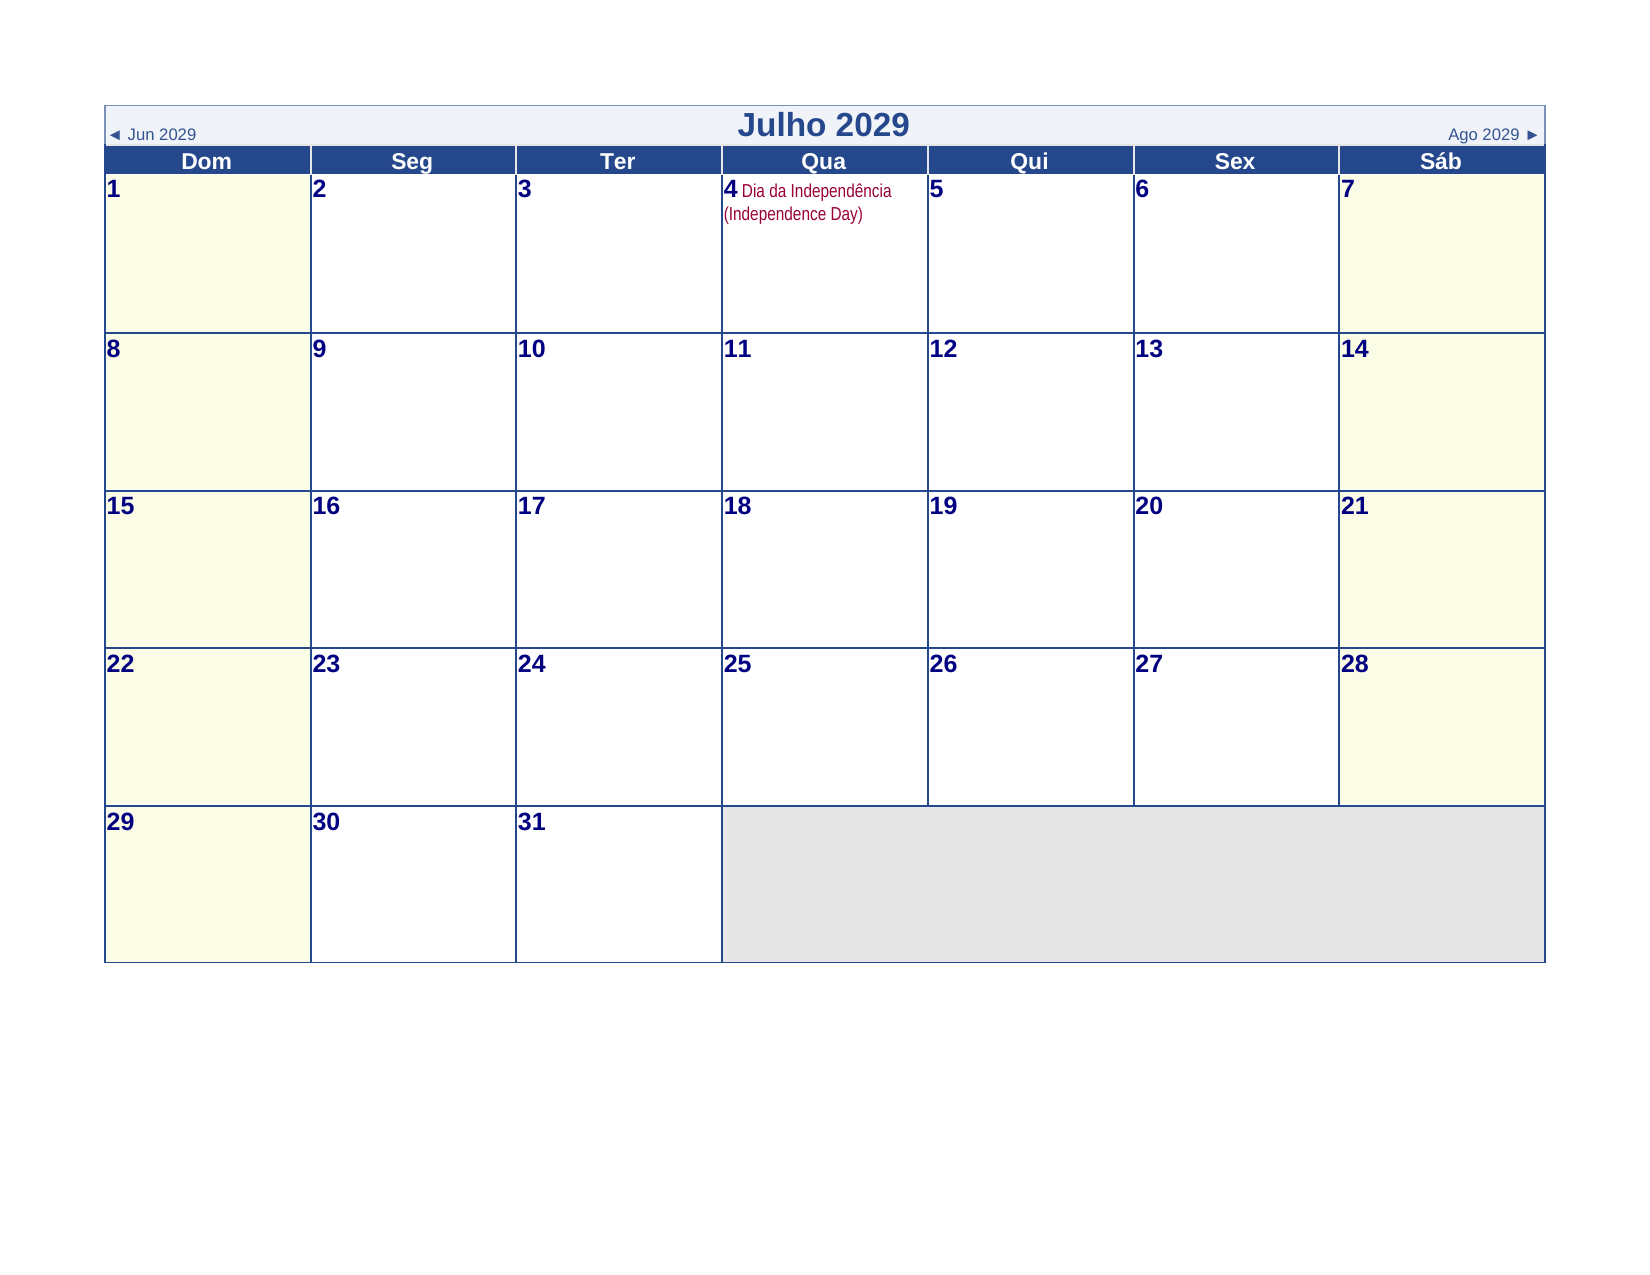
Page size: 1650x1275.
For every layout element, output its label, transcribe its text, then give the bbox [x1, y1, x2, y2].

table_cell 19 [929, 492, 1133, 647]
table_cell 10 [517, 334, 721, 489]
table_cell Sex [1135, 146, 1338, 174]
table_cell Qui [929, 146, 1133, 174]
table_cell 18 [723, 492, 927, 647]
table_cell Dom [106, 146, 310, 174]
table_cell 2 [312, 175, 515, 332]
table_cell 4 Dia da Independência (Independence Day) [723, 175, 927, 332]
table_header Julho 2029 [311, 106, 1339, 144]
table_cell 25 [723, 649, 927, 804]
table_cell 23 [312, 649, 515, 804]
table_cell 1 [106, 175, 310, 332]
table_cell 29 [106, 807, 310, 962]
table_cell Ter [517, 146, 721, 174]
table_cell 20 [1135, 492, 1338, 647]
table_cell 8 [106, 334, 310, 489]
table_cell Sáb [1340, 146, 1544, 174]
table_cell 5 [929, 175, 1133, 332]
table_cell 9 [312, 334, 515, 489]
table_cell 26 [929, 649, 1133, 804]
table_header ◄ Jun 2029 [106, 106, 311, 144]
table_cell Seg [312, 146, 515, 174]
table_cell 13 [1135, 334, 1338, 489]
table_cell Qua [723, 146, 927, 174]
table_cell 22 [106, 649, 310, 804]
table_cell 14 [1340, 334, 1544, 489]
table_cell 16 [312, 492, 515, 647]
table_cell 11 [723, 334, 927, 489]
table_cell 17 [517, 492, 721, 647]
table_header Ago 2029 ► [1339, 106, 1544, 144]
table_cell 7 [1340, 175, 1544, 332]
table_cell 31 [517, 807, 721, 962]
table_cell 30 [312, 807, 515, 962]
table_cell 3 [517, 175, 721, 332]
table_cell [723, 807, 1544, 962]
table_cell 15 [106, 492, 310, 647]
table_cell 24 [517, 649, 721, 804]
table_cell 6 [1135, 175, 1338, 332]
table_cell 21 [1340, 492, 1544, 647]
table_cell 28 [1340, 649, 1544, 804]
table_cell 12 [929, 334, 1133, 489]
table_cell 27 [1135, 649, 1338, 804]
